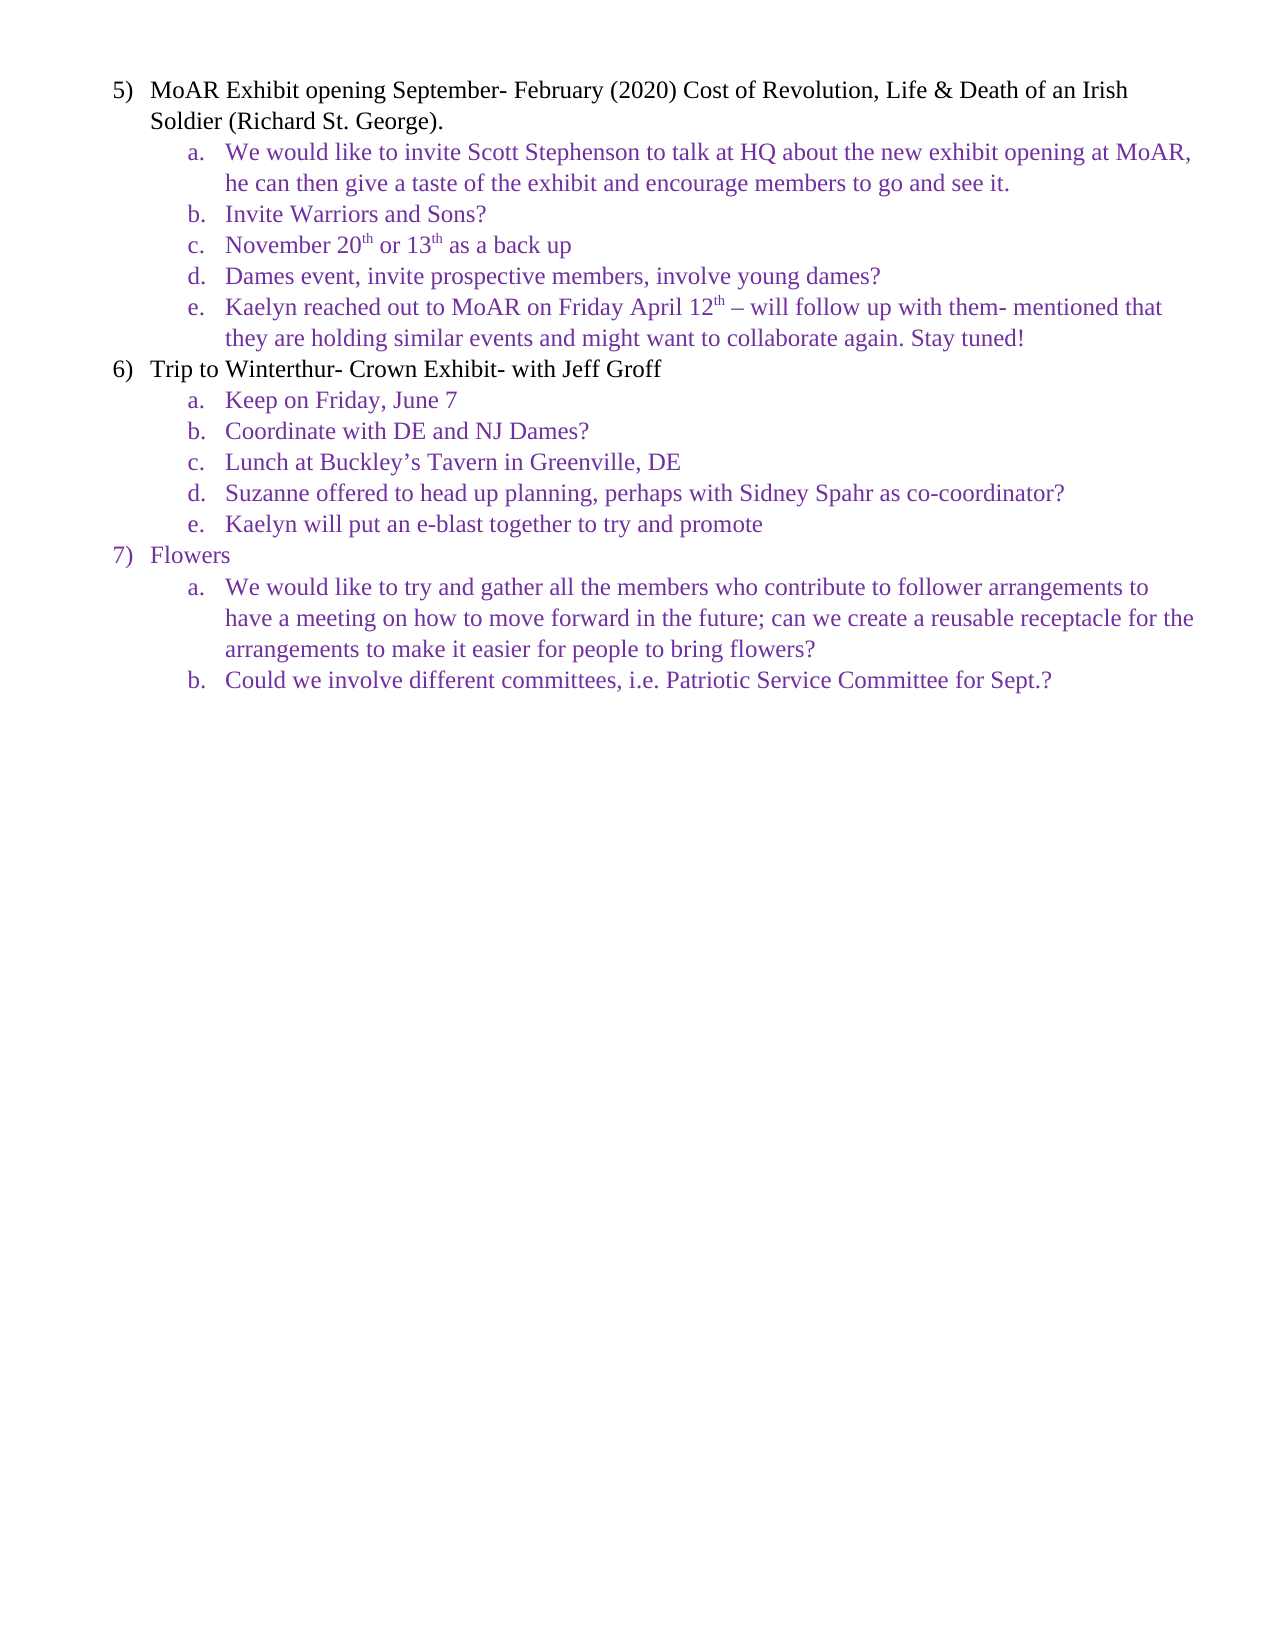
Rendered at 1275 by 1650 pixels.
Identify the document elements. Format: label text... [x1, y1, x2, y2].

list MoAR Exhibit opening September- February (2020) Cost of Revolution, Life & Death of an Irish Soldier (Richard St. George). [112, 75, 1200, 135]
list Coordinate with DE and NJ Dames? [187, 416, 1200, 445]
list November 20th or 13th as a back up [187, 230, 1200, 259]
list We would like to try and gather all the members who contribute to follower arrangements to have a meeting on how to move forward in the future; can we create a reusable receptacle for the arrangements to make it easier for people to bring flowers? [187, 572, 1200, 662]
list Flowers [112, 541, 1200, 569]
list Keep on Friday, June 7 [187, 385, 1200, 414]
list Could we involve different committees, i.e. Patriotic Service Committee for Sept.? [187, 665, 1200, 693]
list Kaelyn reached out to MoAR on Friday April 12th – will follow up with them- mentioned that they are holding similar events and might want to collaborate again. Stay tuned! [187, 292, 1200, 352]
list Trip to Winterthur- Crown Exhibit- with Jeff Groff [112, 354, 1200, 383]
list Invite Warriors and Sons? [187, 199, 1200, 228]
list Dames event, invite prospective members, involve young dames? [187, 261, 1200, 290]
list Lunch at Buckley’s Tavern in Greenville, DE [187, 447, 1200, 476]
list Kaelyn will put an e-blast together to try and promote [187, 509, 1200, 538]
list Suzanne offered to head up planning, perhaps with Sidney Spahr as co-coordinator? [187, 478, 1200, 507]
list We would like to invite Scott Stephenson to talk at HQ about the new exhibit opening at MoAR, he can then give a taste of the exhibit and encourage members to go and see it. [187, 137, 1200, 197]
